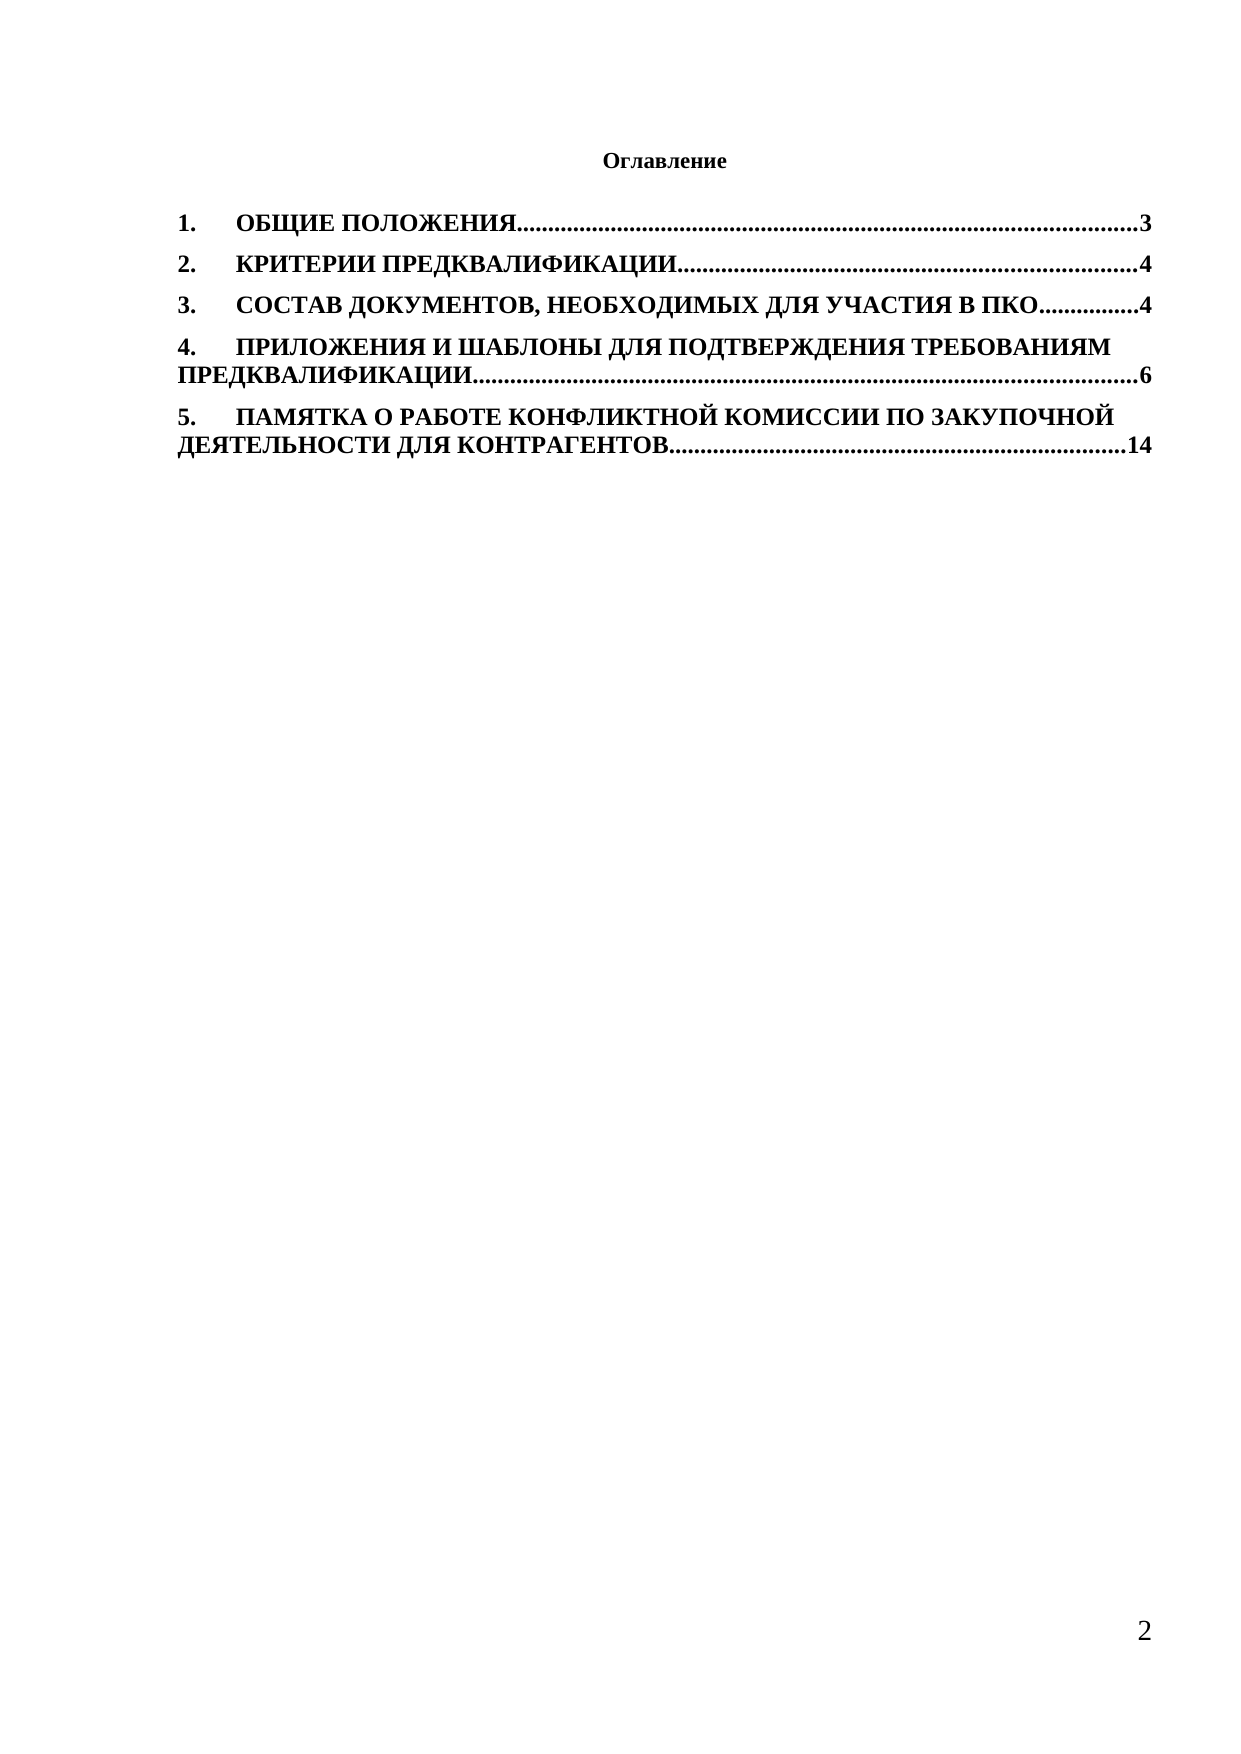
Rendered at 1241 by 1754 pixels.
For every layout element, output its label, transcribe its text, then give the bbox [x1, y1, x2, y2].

text Оглавление [177, 147, 1152, 174]
text 4. Приложения и шаблоны для подтверждения требованиям предквалификации 6 [177, 332, 1152, 389]
text 1. Общие положения 3 [177, 208, 1152, 237]
text 2. Критерии предквалификации 4 [177, 249, 1152, 278]
text 3. Состав документов, необходимых для участия в ПКО 4 [177, 291, 1152, 319]
text 5. Памятка о работе Конфликтной комиссии по закупочной деятельности для контрагентов 14 [177, 402, 1152, 459]
